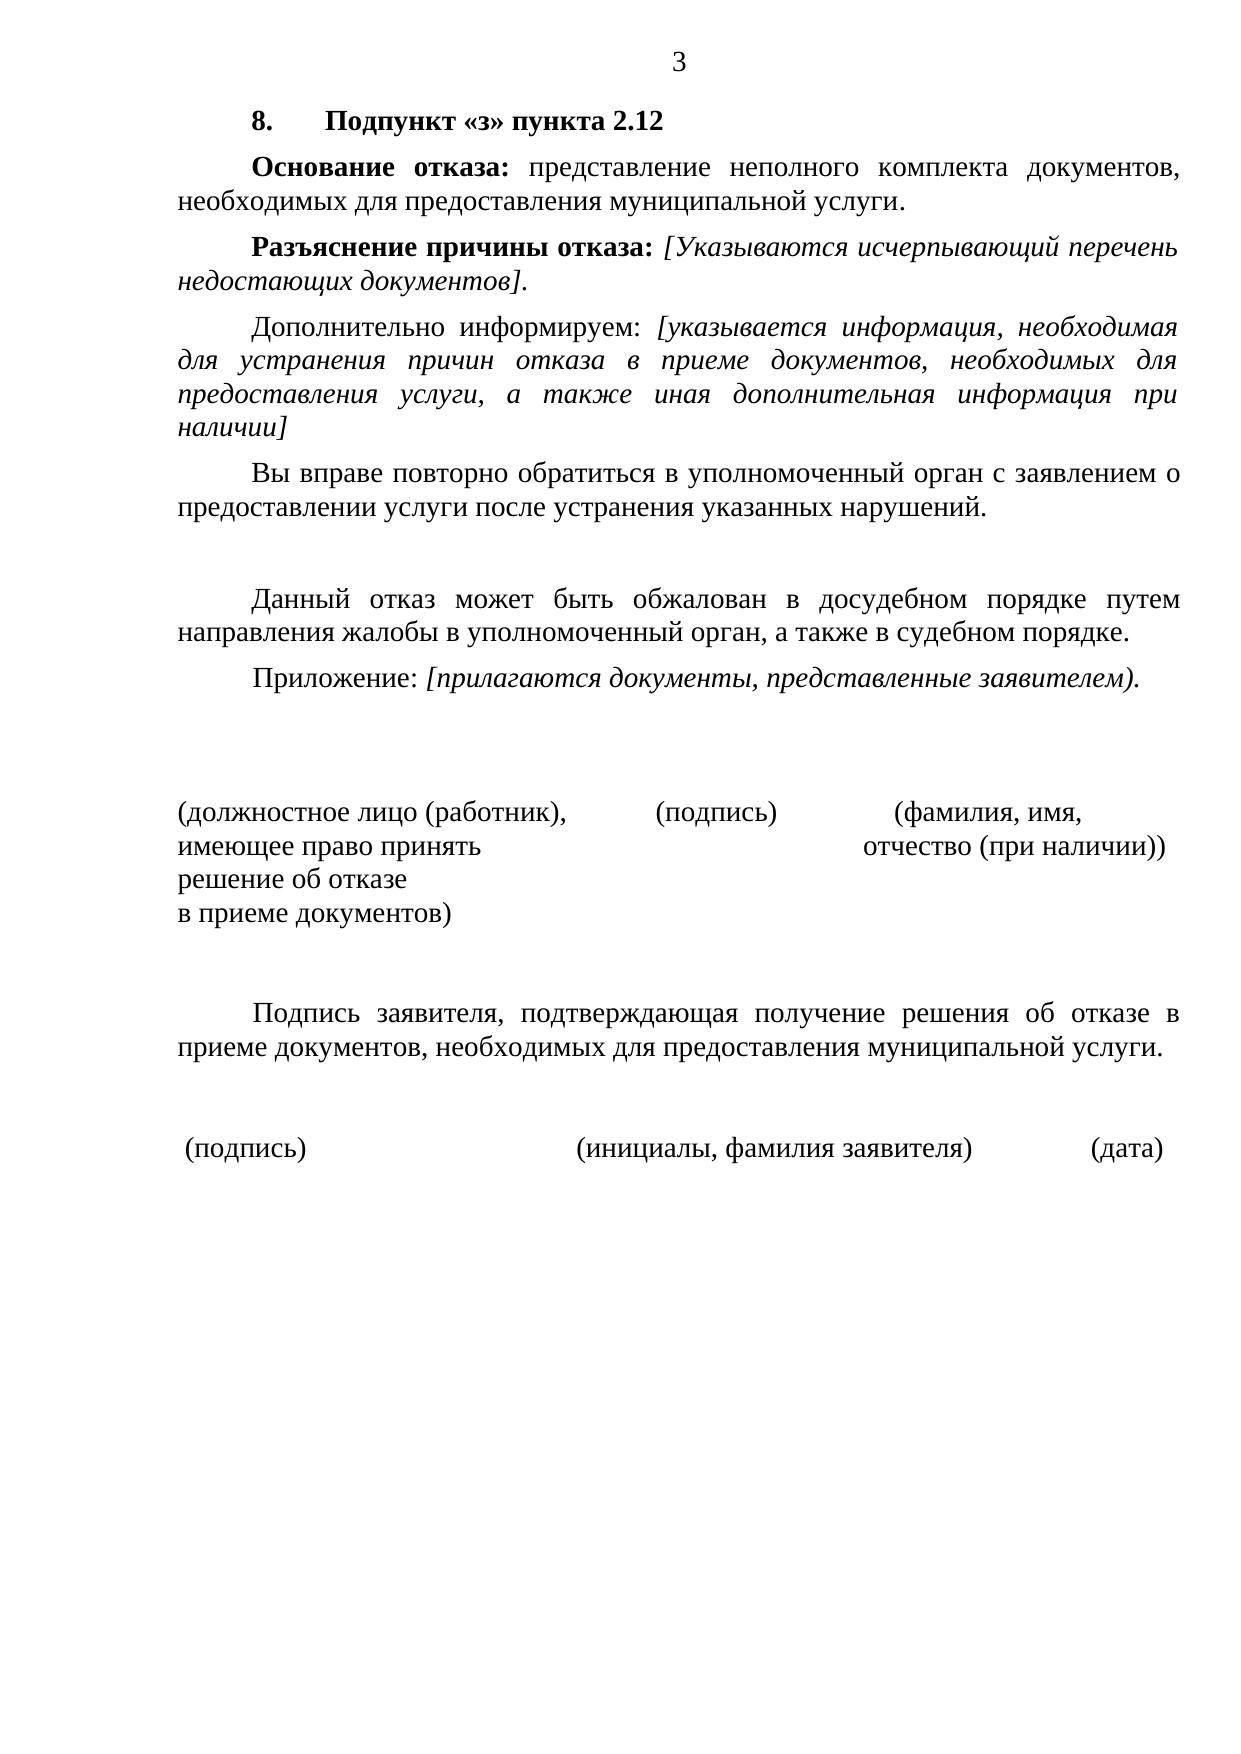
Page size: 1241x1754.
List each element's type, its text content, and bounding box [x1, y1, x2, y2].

text Основание отказа: представление неполного комплекта документов, необходимых для предоставления муниципальной услуги. [177, 149, 1181, 217]
text Приложение: [прилагаются документы, представленные заявителем). [177, 661, 1181, 694]
text Разъяснение причины отказа: [Указываются исчерпывающий перечень недостающих документов]. [177, 229, 1181, 296]
text Данный отказ может быть обжалован в досудебном порядке путем направления жалобы в уполномоченный орган, а также в судебном порядке. [177, 581, 1181, 648]
text имеющее право принять отчество (при наличии)) [177, 828, 1181, 861]
text (подпись) (инициалы, фамилия заявителя) (дата) [177, 1130, 1181, 1163]
text решение об отказе [177, 861, 1181, 895]
list Подпункт «з» пункта 2.12 [177, 103, 1181, 137]
text Вы вправе повторно обратиться в уполномоченный орган с заявлением о предоставлении услуги после устранения указанных нарушений. [177, 455, 1181, 522]
text в приеме документов) [177, 895, 1181, 928]
text Дополнительно информируем: [указывается информация, необходимая для устранения причин отказа в приеме документов, необходимых для предоставления услуги, а также иная дополнительная информация при наличии] [177, 309, 1181, 443]
text (должностное лицо (работник), (подпись) (фамилия, имя, [177, 794, 1181, 828]
text Подпись заявителя, подтверждающая получение решения об отказе в приеме документов, необходимых для предоставления муниципальной услуги. [177, 996, 1181, 1063]
